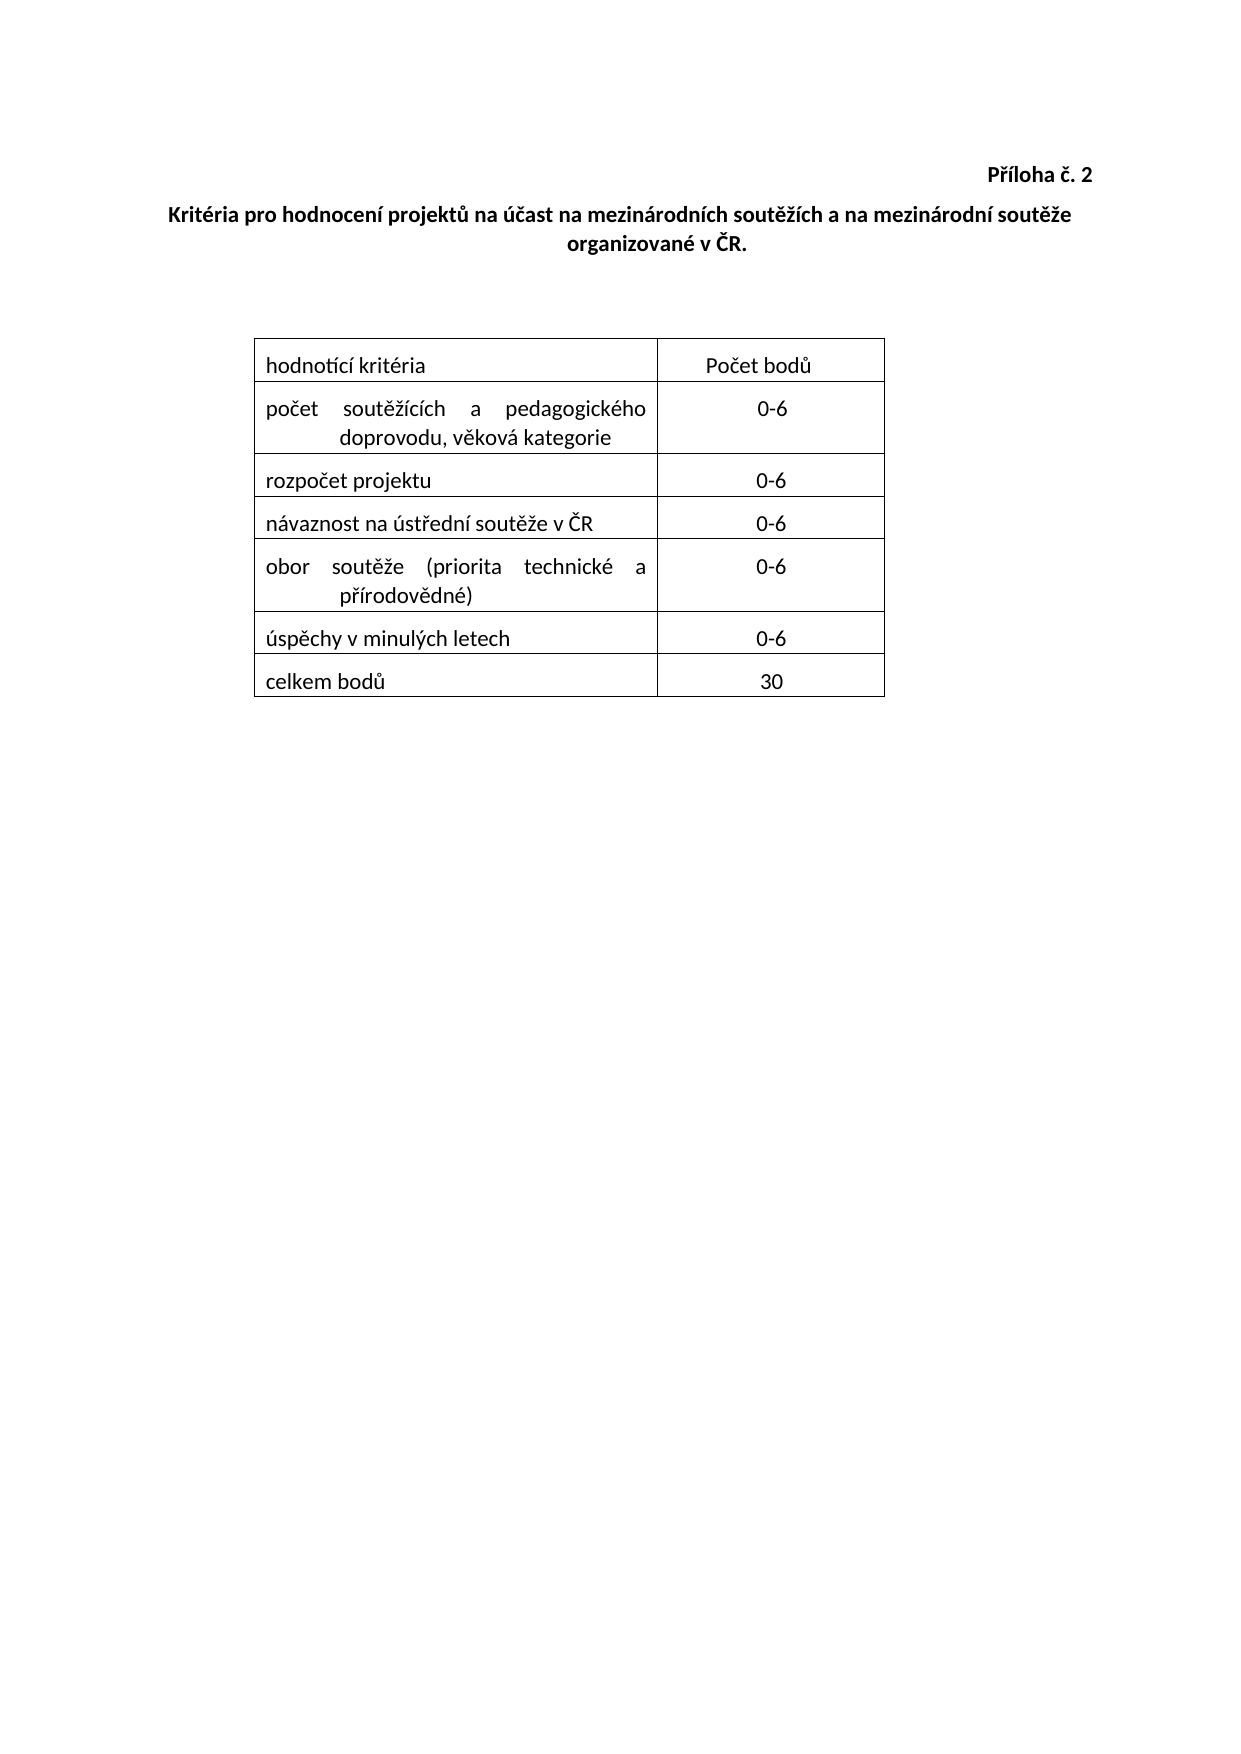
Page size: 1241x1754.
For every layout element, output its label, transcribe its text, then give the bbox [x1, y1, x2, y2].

table_cell 0-6 [658, 539, 884, 611]
table_cell obor soutěže (priorita technické a přírodovědné) [255, 539, 657, 611]
table_cell návaznost na ústřední soutěže v ČR [255, 497, 657, 538]
table_cell úspěchy v minulých letech [255, 612, 657, 653]
table_header hodnotící kritéria [255, 339, 657, 381]
table_cell 0-6 [658, 454, 884, 496]
table_header Počet bodů [658, 339, 884, 381]
table_cell počet soutěžících a pedagogického doprovodu, věková kategorie [255, 382, 657, 453]
table_cell celkem bodů [255, 654, 657, 696]
table_cell 0-6 [658, 497, 884, 538]
text Kritéria pro hodnocení projektů na účast na mezinárodních soutěžích a na mezinárodní soutěže organizované v ČR. [148, 201, 1093, 257]
table_cell 0-6 [658, 382, 884, 453]
table_cell 30 [658, 654, 884, 696]
table_cell 0-6 [658, 612, 884, 653]
text Příloha č. 2 [148, 160, 1093, 188]
table_cell rozpočet projektu [255, 454, 657, 496]
